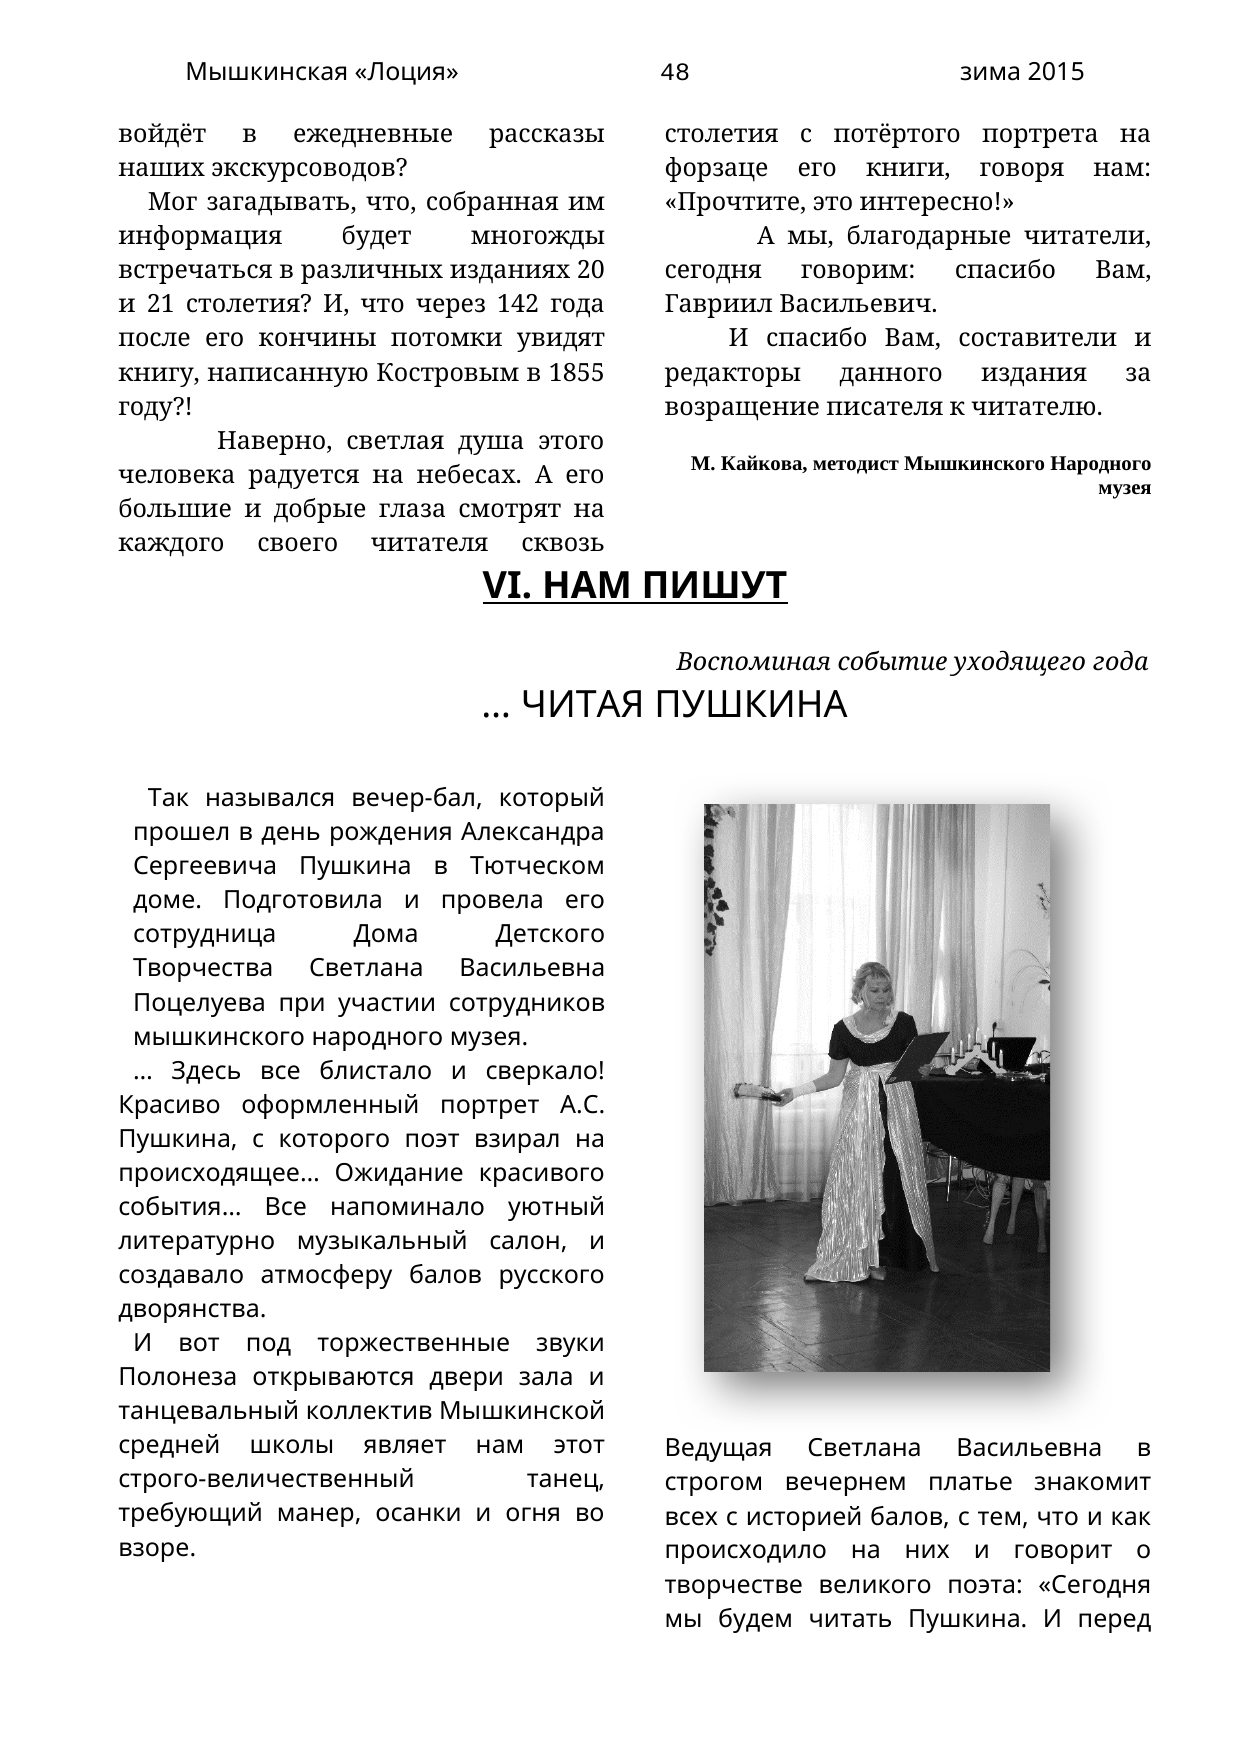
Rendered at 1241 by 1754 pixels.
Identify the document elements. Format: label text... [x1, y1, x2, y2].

text … Здесь все блистало и сверкало! Красиво оформленный портрет А.С. Пушкина, с которого поэт взирал на происходящее… Ожидание красивого события… Все напоминало уютный литературно музыкальный салон, и создавало атмосферу балов русского дворянства. [118, 1052, 605, 1325]
text Мог ли он думать, что всё это войдёт в ежедневные рассказы наших экскурсоводов? [118, 116, 605, 184]
text Мог загадывать, что, собранная им информация будет многожды встречаться в различных изданиях 20 и 21 столетия? И, что через 142 года после его кончины потомки увидят книгу, написанную Костровым в 1855 году?! [118, 184, 605, 422]
text И вот под торжественные звуки Полонеза открываются двери зала и танцевальный коллектив Мышкинской средней школы являет нам этот строго-величественный танец, требующий манер, осанки и огня во взоре. [118, 1325, 605, 1563]
text Так назывался вечер-бал, который прошел в день рождения Александра Сергеевича Пушкина в Тютческом доме. Подготовила и провела его сотрудница Дома Детского Творчества Светлана Васильевна Поцелуева при участии сотрудников мышкинского народного музея. [133, 780, 605, 1052]
text И спасибо Вам, составители и редакторы данного издания за возращение писателя к читателю. [664, 320, 1152, 422]
text … ЧИТАЯ ПУШКИНА [133, 678, 1152, 729]
text Наверно, светлая душа этого человека радуется на небесах. А его большие и добрые глаза смотрят на каждого своего читателя сквозь столетия с потёртого портрета на форзаце его книги, говоря нам: «Прочтите, это интересно!» [118, 422, 605, 558]
text М. Кайкова, методист Мышкинского Народного музея [664, 422, 1152, 499]
text VI. НАМ ПИШУТ [118, 558, 1152, 609]
picture [704, 804, 1051, 1372]
text Воспоминая событие уходящего года [133, 644, 1152, 678]
text А мы, благодарные читатели, сегодня говорим: спасибо Вам, Гавриил Васильевич. [664, 218, 1152, 320]
text Наверно, светлая душа этого человека радуется на небесах. А его большие и добрые глаза смотрят на каждого своего читателя сквозь столетия с потёртого портрета на форзаце его книги, говоря нам: «Прочтите, это интересно!» [664, 116, 1152, 218]
